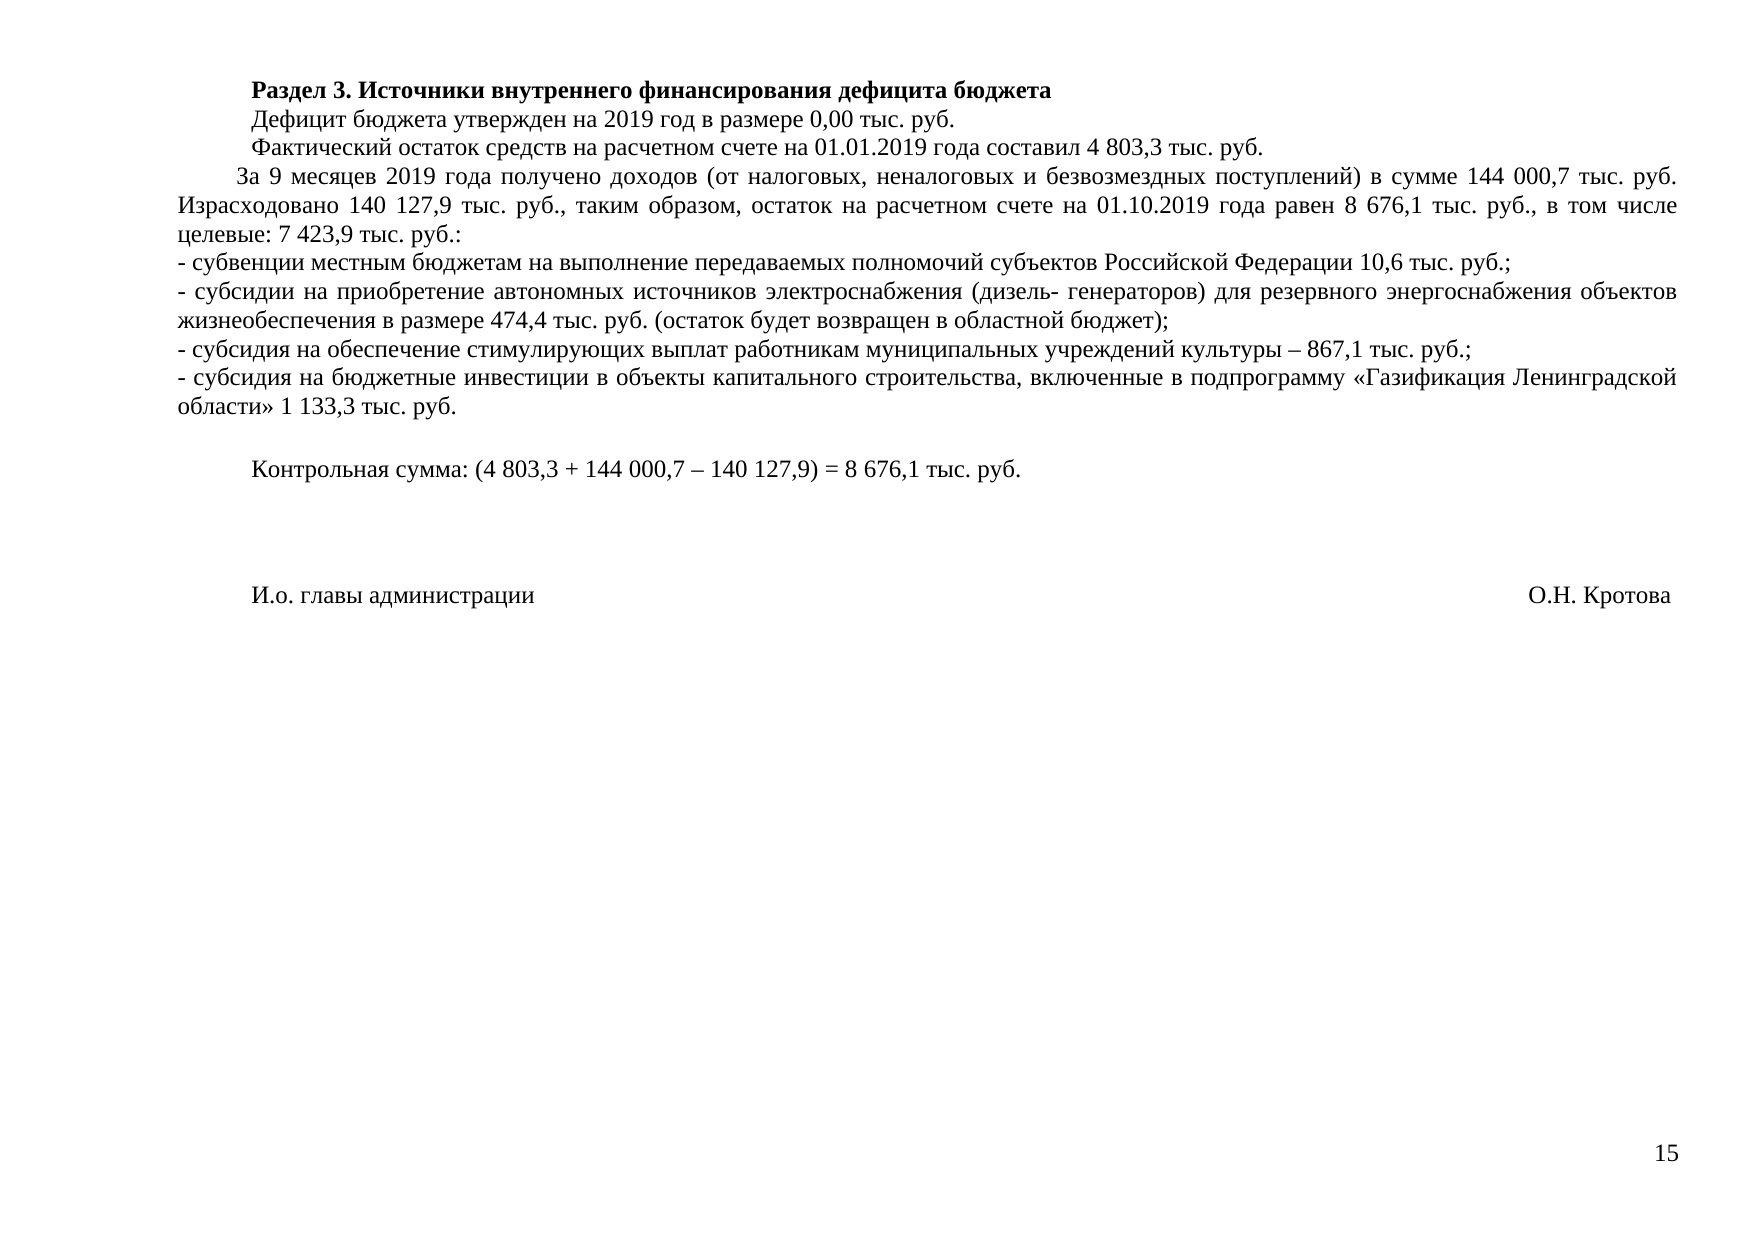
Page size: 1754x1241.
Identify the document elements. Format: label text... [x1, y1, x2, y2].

text За 9 месяцев 2019 года получено доходов (от налоговых, неналоговых и безвозмездных поступлений) в сумме 144 000,7 тыс. руб. Израсходовано 140 127,9 тыс. руб., таким образом, остаток на расчетном счете на 01.10.2019 года равен 8 676,1 тыс. руб., в том числе целевые: 7 423,9 тыс. руб.: [177, 161, 1679, 247]
text - субсидия на бюджетные инвестиции в объекты капитального строительства, включенные в подпрограмму «Газификация Ленинградской области» 1 133,3 тыс. руб. [177, 362, 1679, 420]
text Раздел 3. Источники внутреннего финансирования дефицита бюджета [190, 75, 1679, 104]
text - субсидия на обеспечение стимулирующих выплат работникам муниципальных учреждений культуры – 867,1 тыс. руб.; [177, 334, 1679, 362]
text - субсидии на приобретение автономных источников электроснабжения (дизель- генераторов) для резервного энергоснабжения объектов жизнеобеспечения в размере 474,4 тыс. руб. (остаток будет возвращен в областной бюджет); [177, 276, 1679, 334]
text Дефицит бюджета утвержден на 2019 год в размере 0,00 тыс. руб. [190, 104, 1679, 132]
text Фактический остаток средств на расчетном счете на 01.01.2019 года составил 4 803,3 тыс. руб. [190, 132, 1679, 161]
text И.о. главы администрации О.Н. Кротова [177, 580, 1679, 609]
text - субвенции местным бюджетам на выполнение передаваемых полномочий субъектов Российской Федерации 10,6 тыс. руб.; [177, 247, 1679, 276]
text Контрольная сумма: (4 803,3 + 144 000,7 – 140 127,9) = 8 676,1 тыс. руб. [190, 452, 1679, 484]
